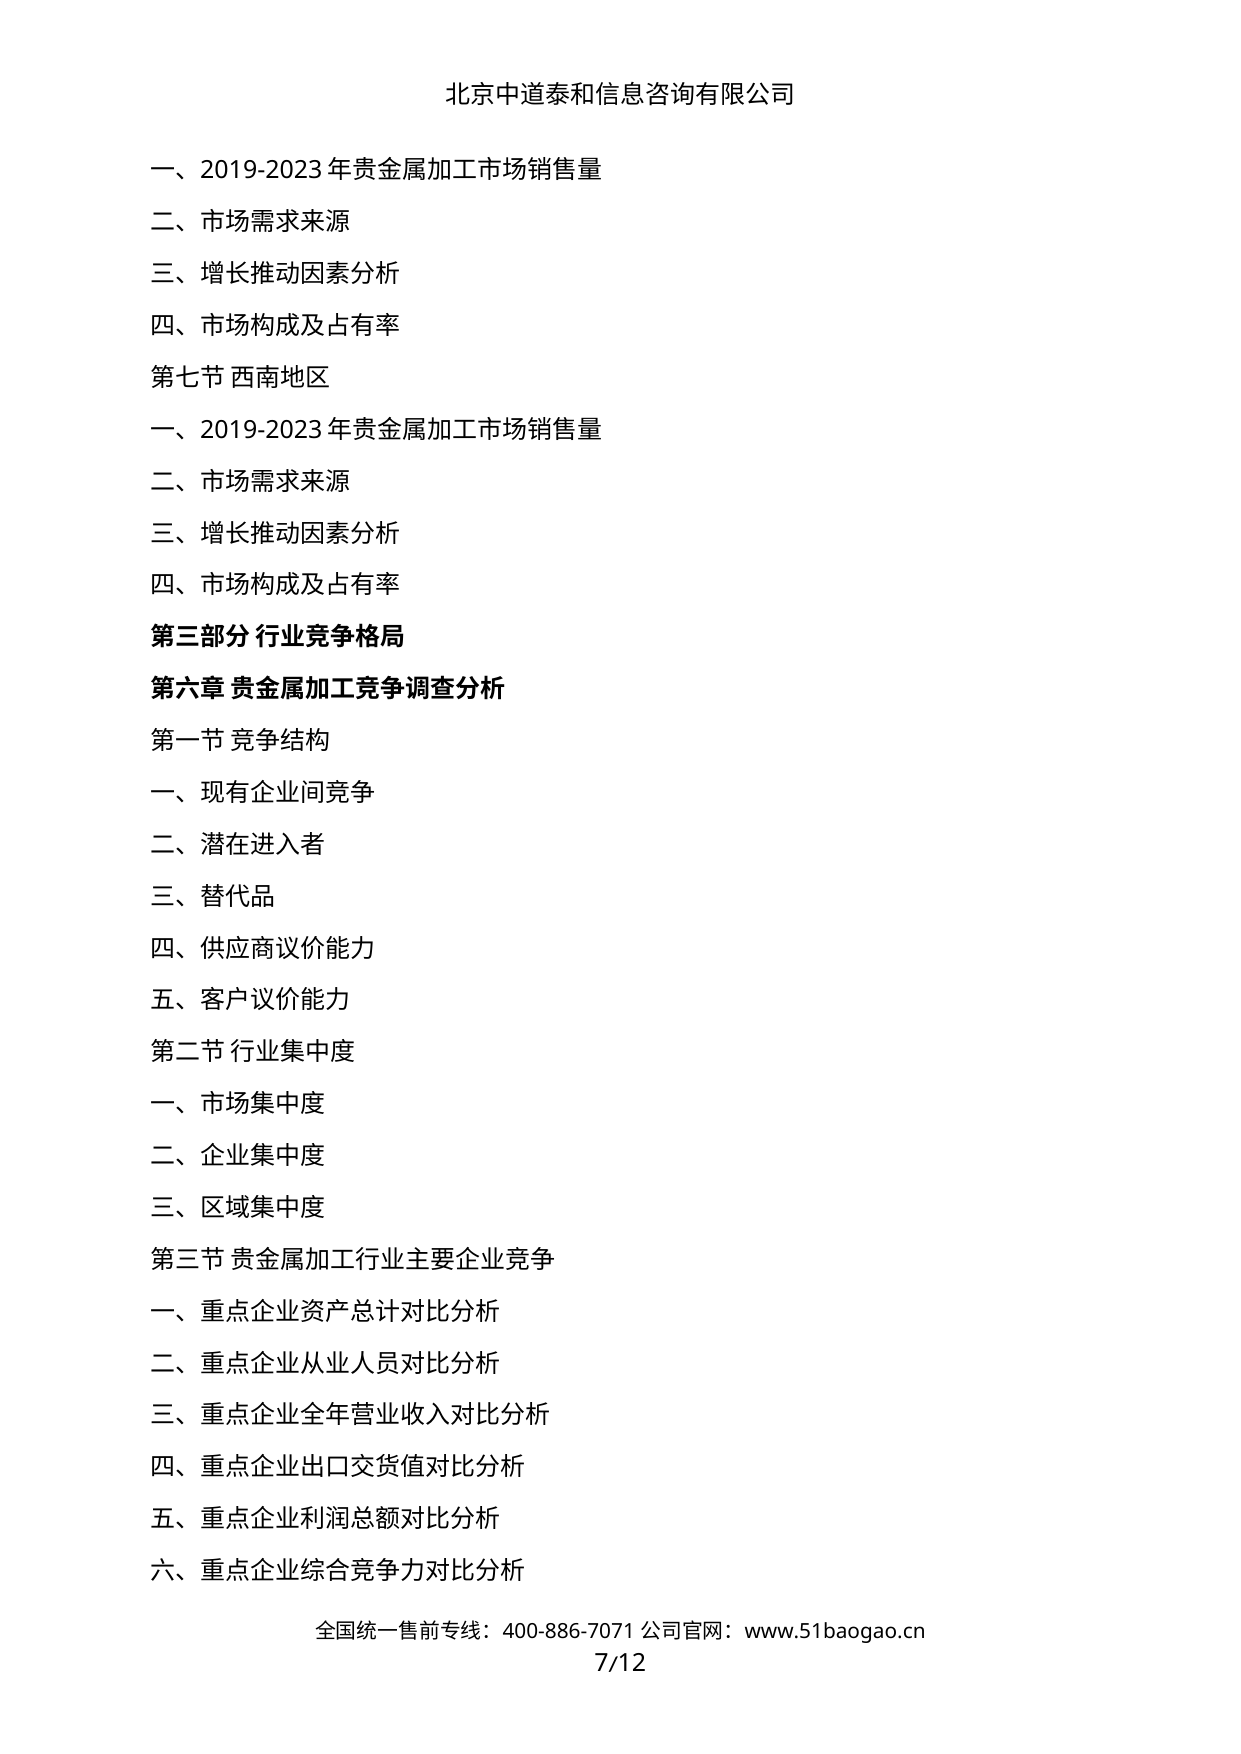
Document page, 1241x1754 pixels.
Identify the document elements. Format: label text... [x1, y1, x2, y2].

text 第三节 贵金属加工行业主要企业竞争 [150, 1239, 1090, 1276]
text 三、增长推动因素分析 [150, 254, 1090, 290]
text 四、供应商议价能力 [150, 928, 1090, 964]
text 五、客户议价能力 [150, 980, 1090, 1016]
text 第三部分 行业竞争格局 [150, 617, 1090, 653]
text 二、市场需求来源 [150, 461, 1090, 497]
text 二、潜在进入者 [150, 824, 1090, 861]
text 第六章 贵金属加工竞争调查分析 [150, 669, 1090, 705]
text 六、重点企业综合竞争力对比分析 [150, 1551, 1090, 1587]
text 一、2019-2023年贵金属加工市场销售量 [150, 150, 1090, 186]
text 三、重点企业全年营业收入对比分析 [150, 1395, 1090, 1431]
text 一、重点企业资产总计对比分析 [150, 1291, 1090, 1327]
text 四、市场构成及占有率 [150, 565, 1090, 601]
text 二、市场需求来源 [150, 202, 1090, 238]
text 第七节 西南地区 [150, 357, 1090, 394]
text 一、市场集中度 [150, 1084, 1090, 1120]
text 第一节 竞争结构 [150, 721, 1090, 757]
text 二、重点企业从业人员对比分析 [150, 1343, 1090, 1379]
text 一、现有企业间竞争 [150, 772, 1090, 809]
text 第二节 行业集中度 [150, 1032, 1090, 1068]
text 三、增长推动因素分析 [150, 513, 1090, 549]
text 二、企业集中度 [150, 1136, 1090, 1172]
text 五、重点企业利润总额对比分析 [150, 1499, 1090, 1535]
text 三、替代品 [150, 876, 1090, 912]
text 三、区域集中度 [150, 1187, 1090, 1224]
text 四、市场构成及占有率 [150, 306, 1090, 342]
text 四、重点企业出口交货值对比分析 [150, 1447, 1090, 1483]
text 一、2019-2023年贵金属加工市场销售量 [150, 409, 1090, 446]
